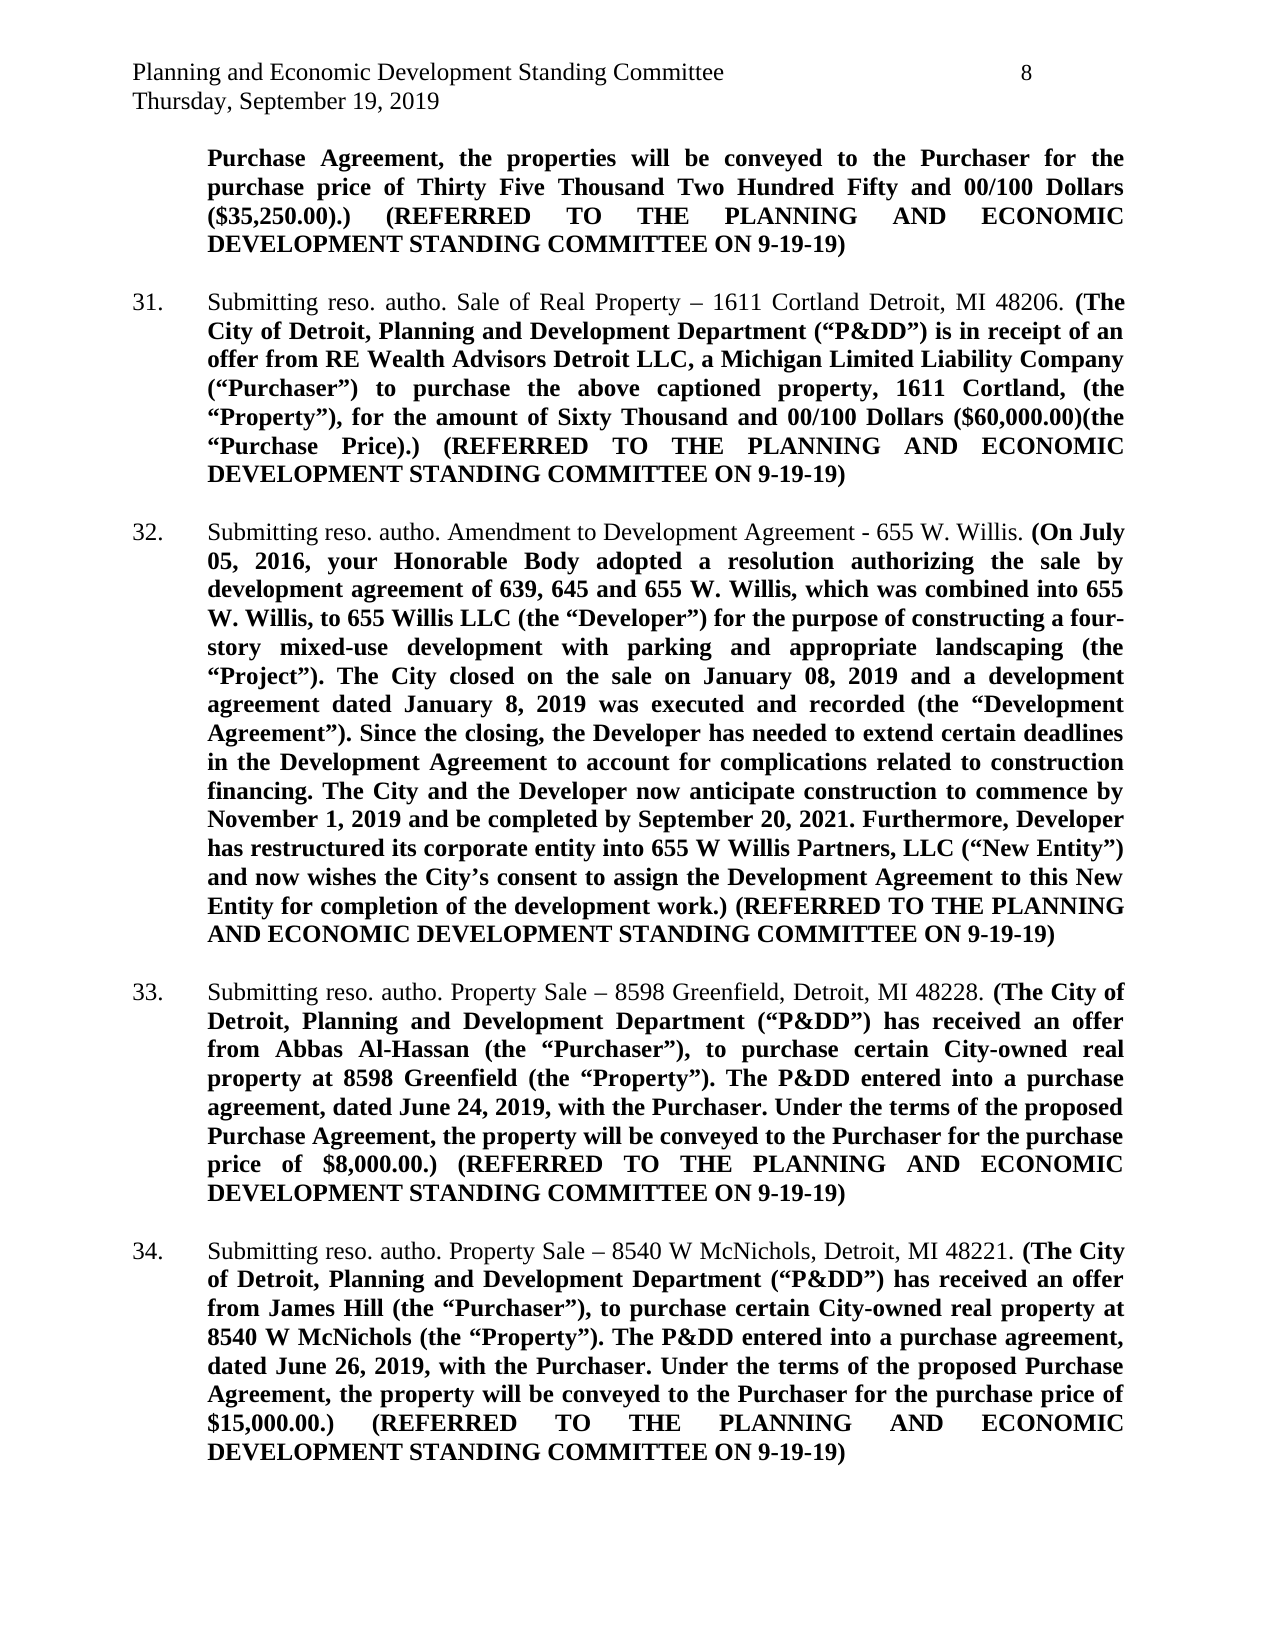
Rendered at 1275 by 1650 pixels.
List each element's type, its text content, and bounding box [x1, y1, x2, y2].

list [132, 143, 1125, 258]
list Submitting reso. autho. Property Sale – 8598 Greenfield, Detroit, MI 48228. (The City of Detroit, Planning and Development Department (“P&DD”) has received an offer from Abbas Al-Hassan (the “Purchaser”), to purchase certain City-owned real property at 8598 Greenfield (the “Property”). The P&DD entered into a purchase agreement, dated June 24, 2019, with the Purchaser. Under the terms of the proposed Purchase Agreement, the property will be conveyed to the Purchaser for the purchase price of $8,000.00.) (REFERRED TO THE PLANNING AND ECONOMIC DEVELOPMENT STANDING COMMITTEE ON 9-19-19) [132, 977, 1125, 1207]
list Submitting reso. autho. Sale of Real Property – 1611 Cortland Detroit, MI 48206. (The City of Detroit, Planning and Development Department (“P&DD”) is in receipt of an offer from RE Wealth Advisors Detroit LLC, a Michigan Limited Liability Company (“Purchaser”) to purchase the above captioned property, 1611 Cortland, (the “Property”), for the amount of Sixty Thousand and 00/100 Dollars ($60,000.00)(the “Purchase Price).) (REFERRED TO THE PLANNING AND ECONOMIC DEVELOPMENT STANDING COMMITTEE ON 9-19-19) [132, 287, 1125, 488]
list Submitting reso. autho. Amendment to Development Agreement - 655 W. Willis. (On July 05, 2016, your Honorable Body adopted a resolution authorizing the sale by development agreement of 639, 645 and 655 W. Willis, which was combined into 655 W. Willis, to 655 Willis LLC (the “Developer”) for the purpose of constructing a four-story mixed-use development with parking and appropriate landscaping (the “Project”). The City closed on the sale on January 08, 2019 and a development agreement dated January 8, 2019 was executed and recorded (the “Development Agreement”). Since the closing, the Developer has needed to extend certain deadlines in the Development Agreement to account for complications related to construction financing. The City and the Developer now anticipate construction to commence by November 1, 2019 and be completed by September 20, 2021. Furthermore, Developer has restructured its corporate entity into 655 W Willis Partners, LLC (“New Entity”) and now wishes the City’s consent to assign the Development Agreement to this New Entity for completion of the development work.) (REFERRED TO THE PLANNING AND ECONOMIC DEVELOPMENT STANDING COMMITTEE ON 9-19-19) [132, 517, 1125, 948]
list Submitting reso. autho. Property Sale – 8540 W McNichols, Detroit, MI 48221. (The City of Detroit, Planning and Development Department (“P&DD”) has received an offer from James Hill (the “Purchaser”), to purchase certain City-owned real property at 8540 W McNichols (the “Property”). The P&DD entered into a purchase agreement, dated June 26, 2019, with the Purchaser. Under the terms of the proposed Purchase Agreement, the property will be conveyed to the Purchaser for the purchase price of $15,000.00.) (REFERRED TO THE PLANNING AND ECONOMIC DEVELOPMENT STANDING COMMITTEE ON 9-19-19) [132, 1236, 1125, 1466]
